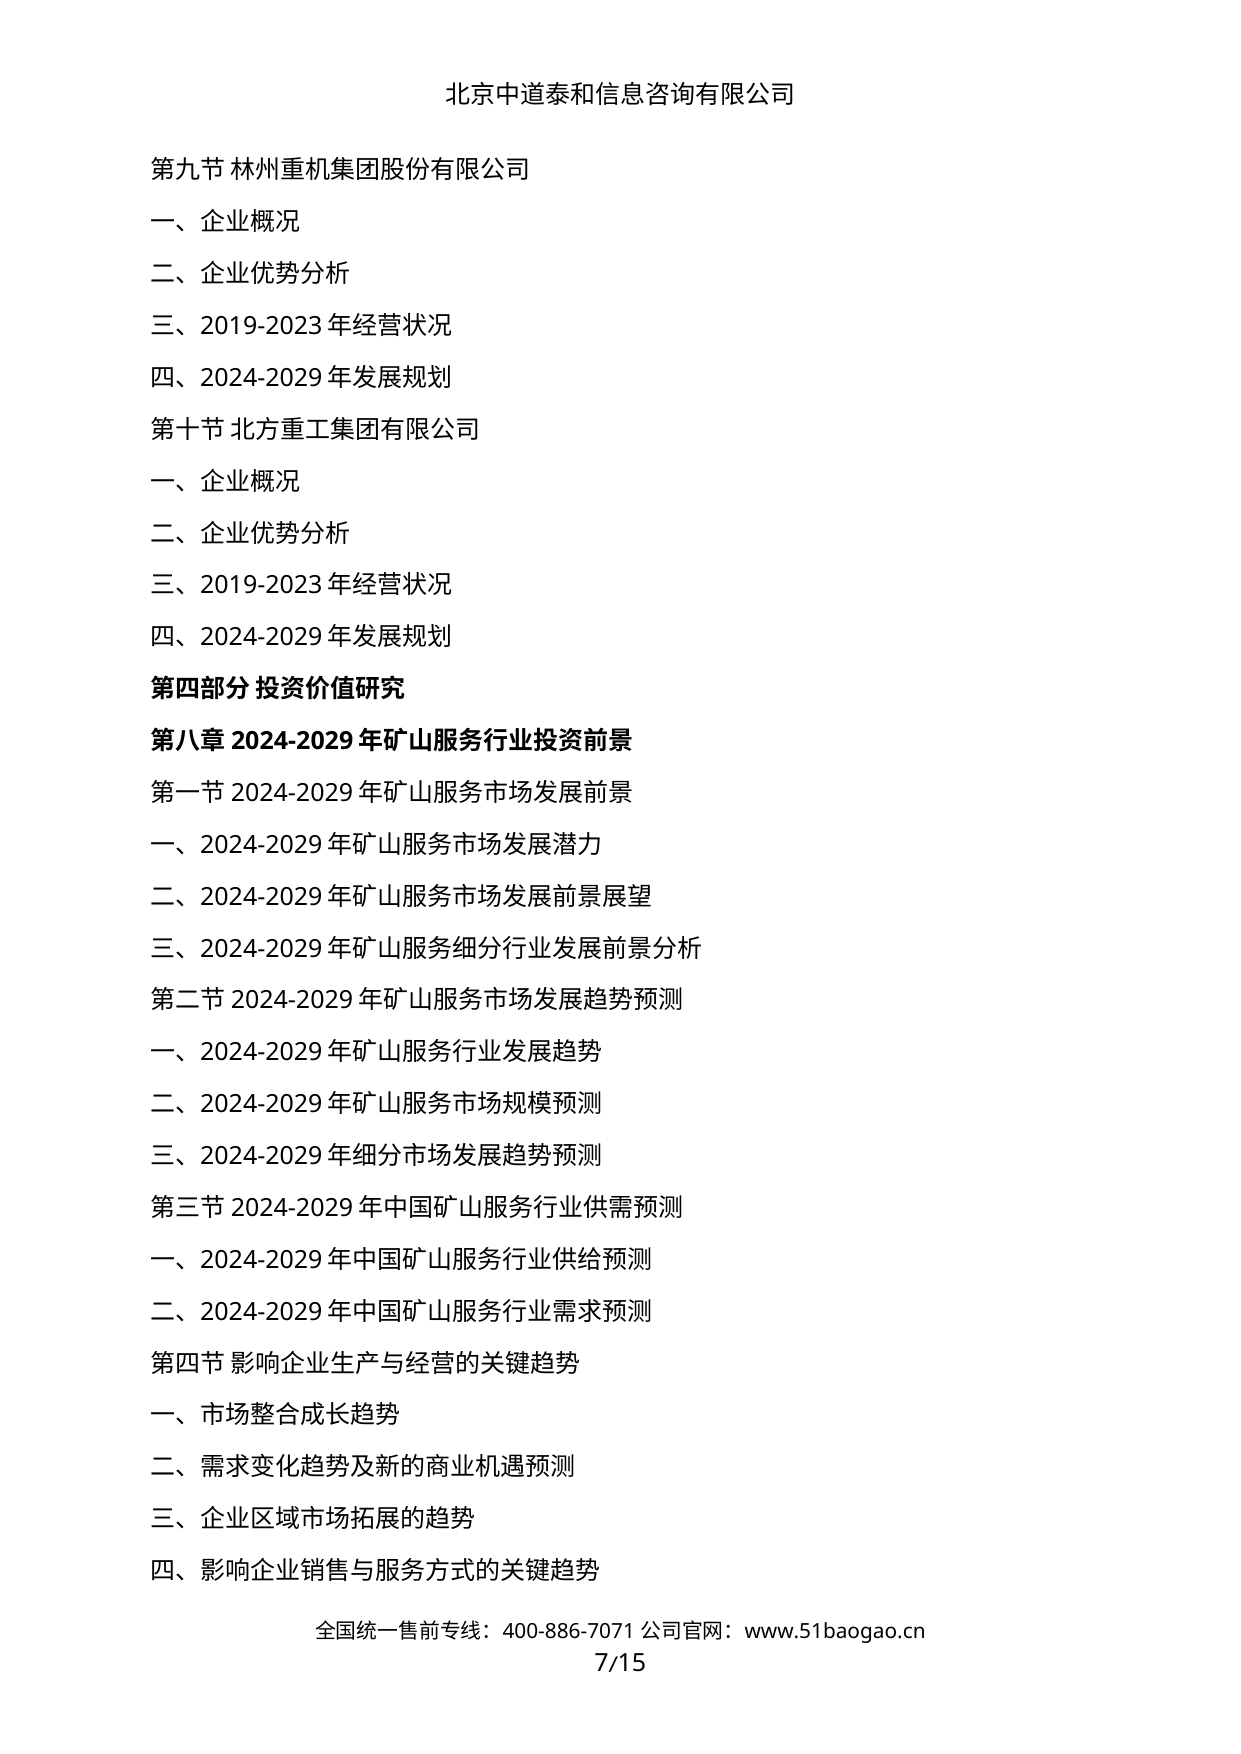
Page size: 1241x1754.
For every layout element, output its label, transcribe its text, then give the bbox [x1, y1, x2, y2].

text 二、2024-2029年中国矿山服务行业需求预测 [150, 1291, 1090, 1327]
text 二、需求变化趋势及新的商业机遇预测 [150, 1447, 1090, 1483]
text 第二节 2024-2029年矿山服务市场发展趋势预测 [150, 980, 1090, 1016]
text 第一节 2024-2029年矿山服务市场发展前景 [150, 772, 1090, 809]
text 二、企业优势分析 [150, 254, 1090, 290]
text 一、市场整合成长趋势 [150, 1395, 1090, 1431]
text 二、2024-2029年矿山服务市场发展前景展望 [150, 876, 1090, 912]
text 三、2019-2023年经营状况 [150, 306, 1090, 342]
text 第三节 2024-2029年中国矿山服务行业供需预测 [150, 1187, 1090, 1224]
text 第八章 2024-2029年矿山服务行业投资前景 [150, 721, 1090, 757]
text 一、2024-2029年矿山服务市场发展潜力 [150, 824, 1090, 861]
text 一、2024-2029年矿山服务行业发展趋势 [150, 1032, 1090, 1068]
text 二、2024-2029年矿山服务市场规模预测 [150, 1084, 1090, 1120]
text 第十节 北方重工集团有限公司 [150, 409, 1090, 446]
text 第四部分 投资价值研究 [150, 669, 1090, 705]
text 四、影响企业销售与服务方式的关键趋势 [150, 1551, 1090, 1587]
text 三、2024-2029年细分市场发展趋势预测 [150, 1136, 1090, 1172]
text 四、2024-2029年发展规划 [150, 617, 1090, 653]
text 一、2024-2029年中国矿山服务行业供给预测 [150, 1239, 1090, 1276]
text 第九节 林州重机集团股份有限公司 [150, 150, 1090, 186]
text 第四节 影响企业生产与经营的关键趋势 [150, 1343, 1090, 1379]
text 二、企业优势分析 [150, 513, 1090, 549]
text 三、2024-2029年矿山服务细分行业发展前景分析 [150, 928, 1090, 964]
text 四、2024-2029年发展规划 [150, 357, 1090, 394]
text 一、企业概况 [150, 461, 1090, 497]
text 三、企业区域市场拓展的趋势 [150, 1499, 1090, 1535]
text 一、企业概况 [150, 202, 1090, 238]
text 三、2019-2023年经营状况 [150, 565, 1090, 601]
